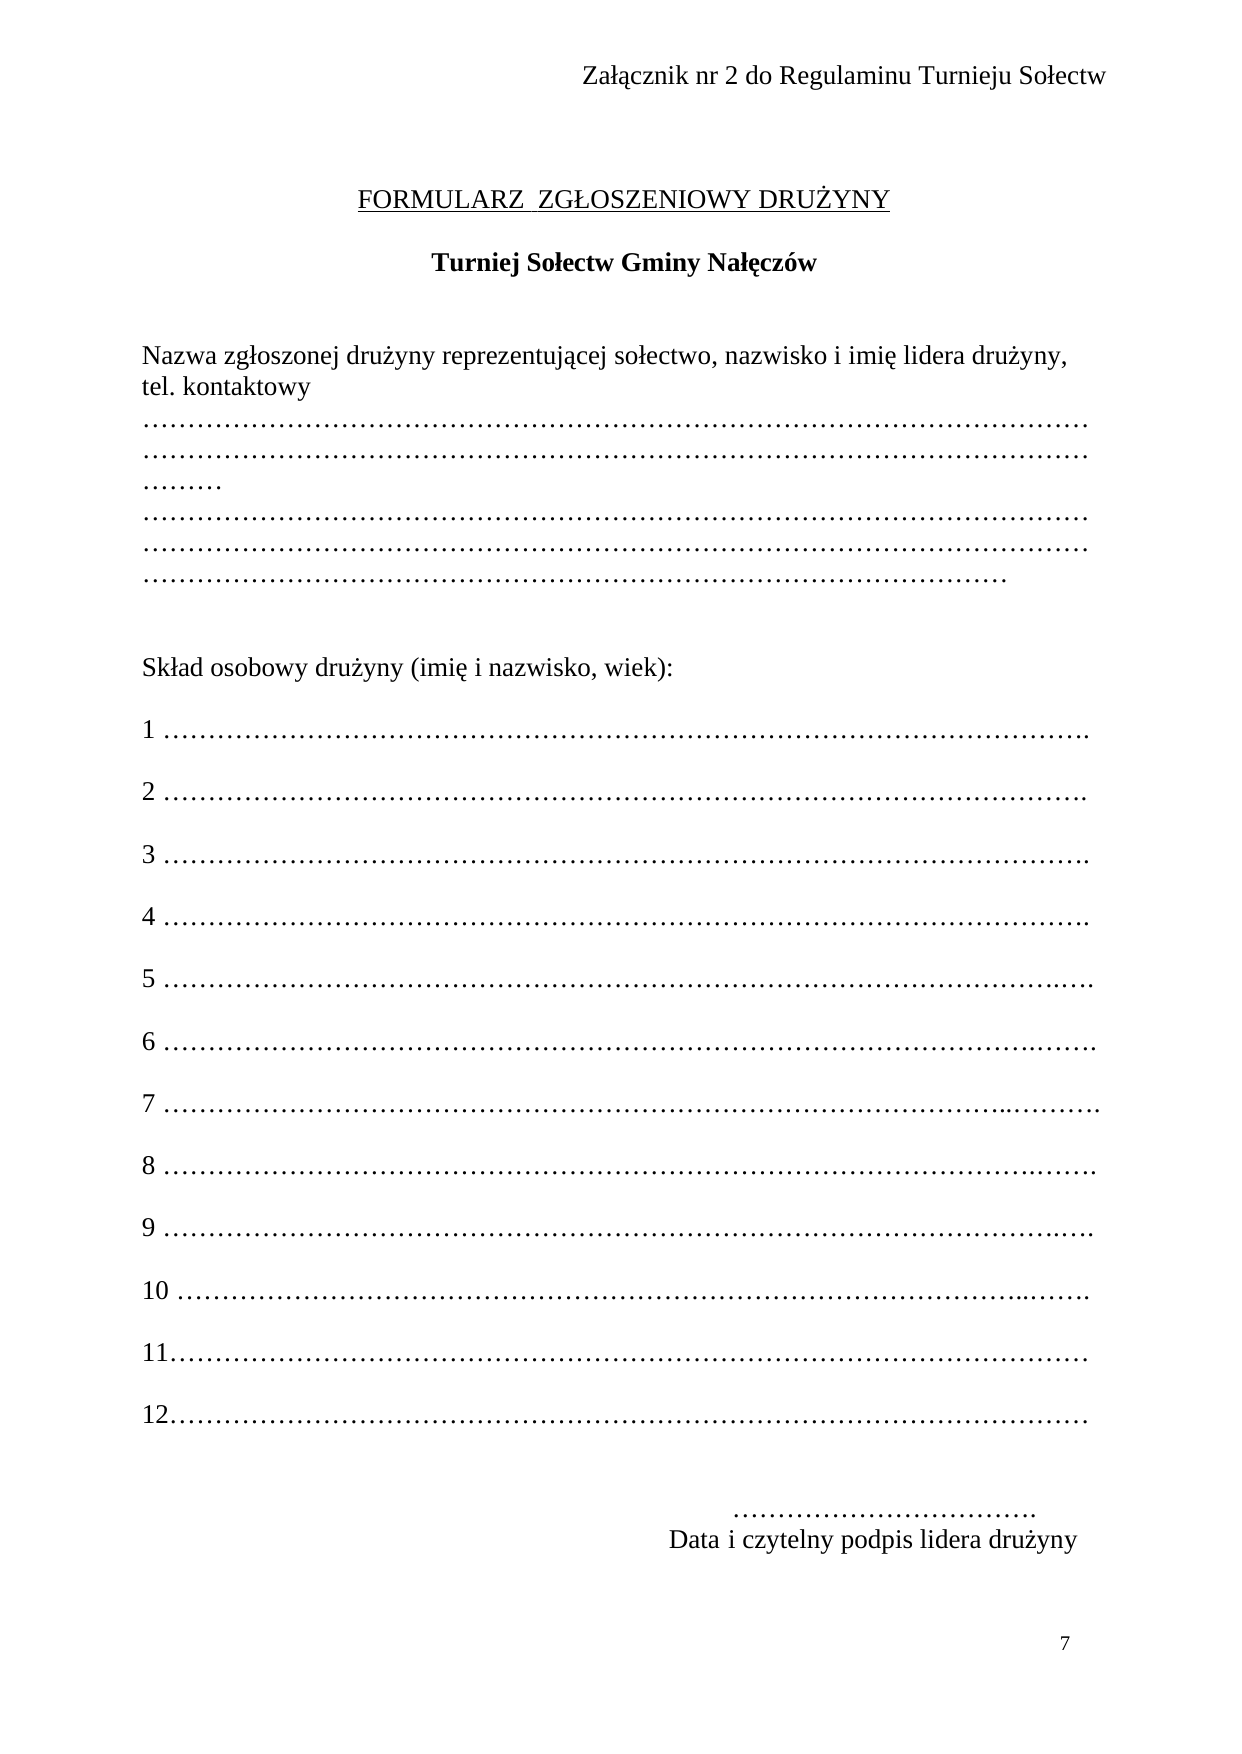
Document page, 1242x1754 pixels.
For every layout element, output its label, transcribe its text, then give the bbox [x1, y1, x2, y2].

text Załącznik nr 2 do Regulaminu Turnieju Sołectw [142, 59, 1106, 90]
text 11………………………………………………………………………………………… [142, 1336, 1106, 1367]
text 5 ……………………………………………………………………………………….…. [142, 962, 1106, 993]
text 12………………………………………………………………………………………… [142, 1398, 1106, 1429]
text FORMULARZ ZGŁOSZENIOWY DRUŻYNY [142, 184, 1106, 215]
text 3 …………………………………………………………………………………………. [142, 838, 1106, 869]
text Skład osobowy drużyny (imię i nazwisko, wiek): [142, 651, 1106, 682]
text 4 …………………………………………………………………………………………. [142, 900, 1106, 931]
text 8 …………………………………………………………………………………….……. [142, 1149, 1106, 1180]
text 7 …………………………………………………………………………………..………. [142, 1087, 1106, 1118]
text Data i czytelny podpis lidera drużyny [142, 1523, 1106, 1554]
text ……………………………………………………………………………………………………………………………………………………………………………………………………………………………………………………………………………………… [142, 464, 1106, 588]
text ……………………………. [658, 1492, 1106, 1523]
text 10 …………………………………………………………………………………..……. [142, 1274, 1106, 1305]
text …………………………………………………………………………………………… [142, 402, 1106, 433]
text Turniej Sołectw Gminy Nałęczów [142, 246, 1106, 277]
text Nazwa zgłoszonej drużyny reprezentującej sołectwo, nazwisko i imię lidera drużyny, tel. kontaktowy [142, 339, 1106, 402]
text 1 …………………………………………………………………………………………. [142, 713, 1106, 744]
text …………………………………………………………………………………………… [142, 433, 1106, 464]
text 6 …………………………………………………………………………………….……. [142, 1024, 1106, 1056]
text 2 …………………………………………………………………………………………. [142, 775, 1106, 807]
text 9 ……………………………………………………………………………………….…. [142, 1211, 1106, 1243]
